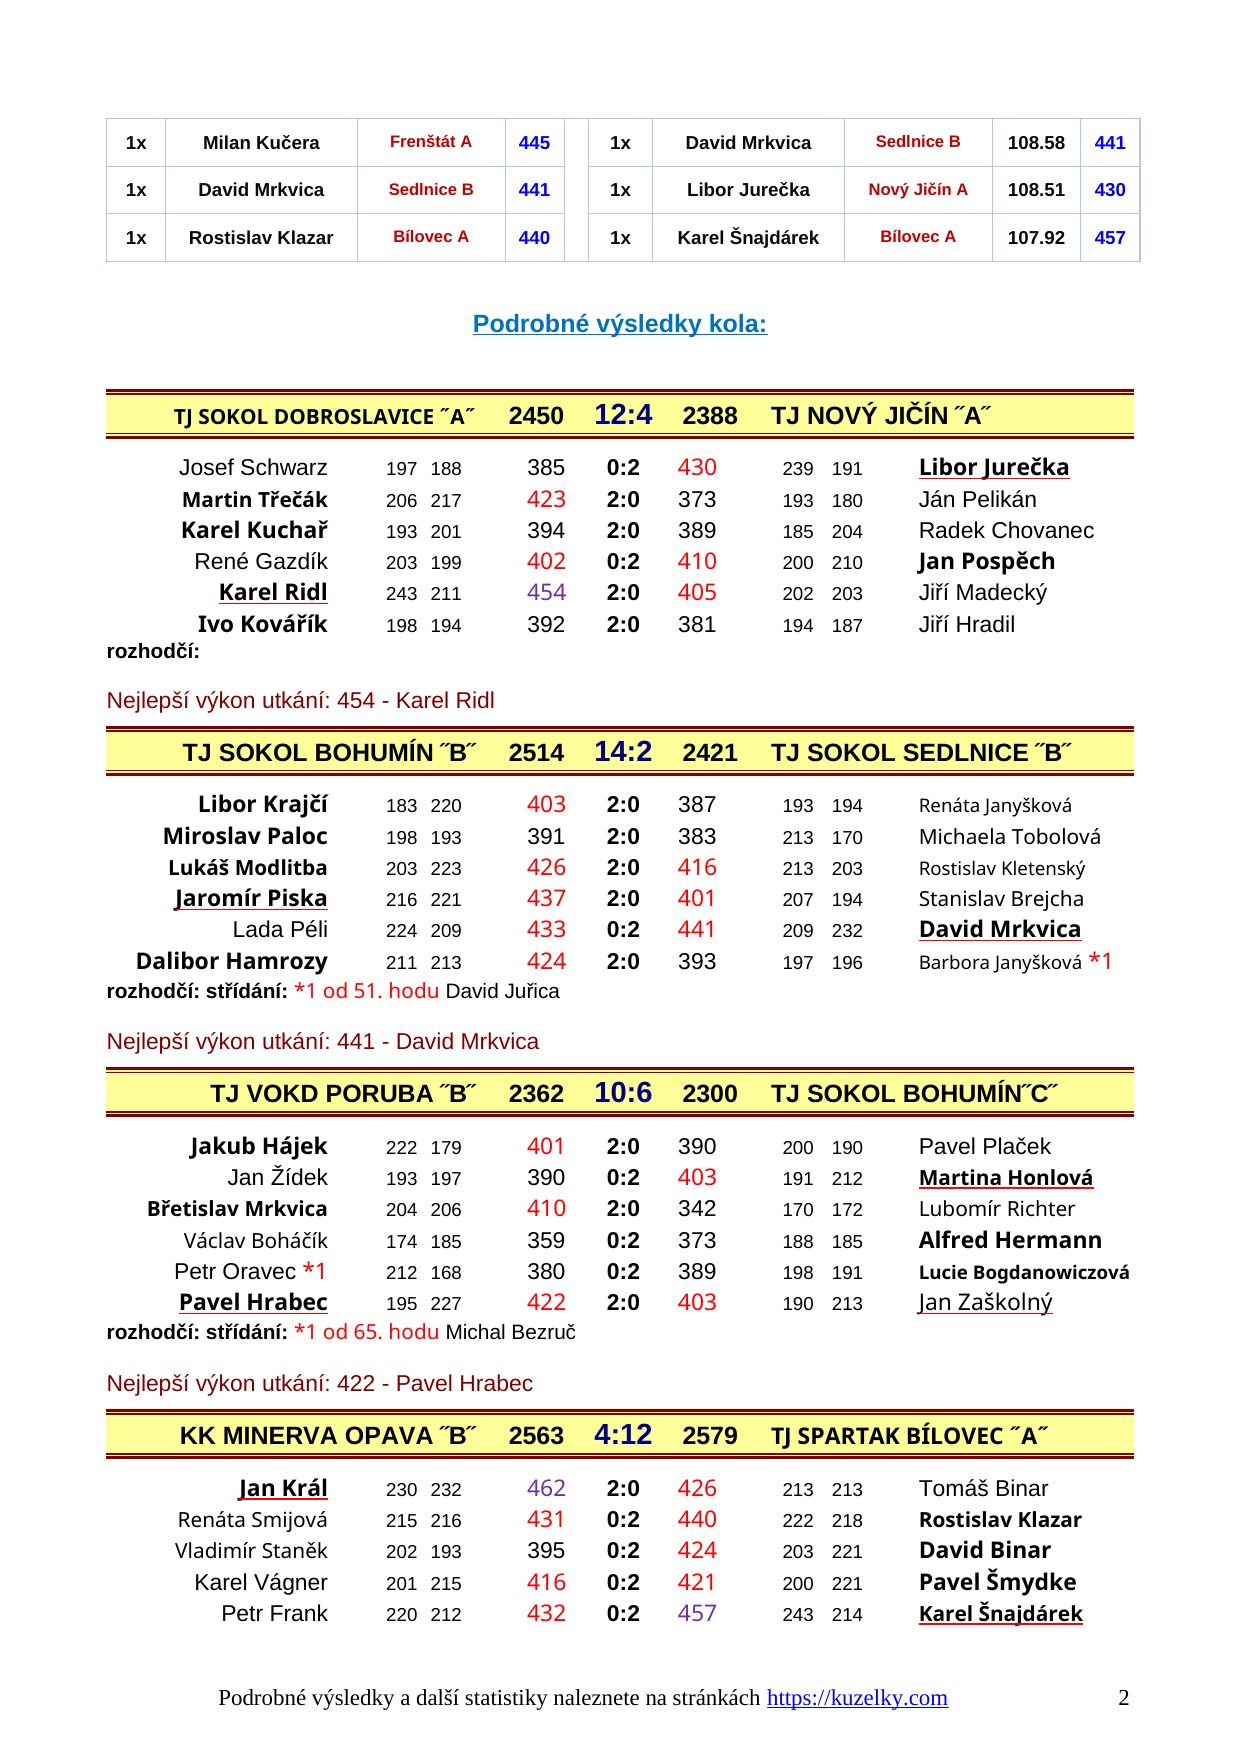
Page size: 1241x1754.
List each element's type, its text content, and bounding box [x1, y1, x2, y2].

table_cell 1x [589, 119, 652, 166]
text Jan Žídek 193 197 390 0:2 403 191 212 Martina Honlová [106, 1161, 1134, 1192]
table_cell 1x [589, 214, 652, 261]
text Lukáš Modlitba 203 223 426 2:0 416 213 203 Rostislav Kletenský [106, 851, 1134, 882]
text Dalibor Hamrozy 211 213 424 2:0 393 197 196 Barbora Janyšková *1 [106, 944, 1134, 976]
text Jan Král 230 232 462 2:0 426 213 213 Tomáš Binar [106, 1472, 1134, 1503]
text Pavel Hrabec 195 227 422 2:0 403 190 213 Jan Zaškolný [106, 1286, 1134, 1317]
table_cell 457 [1081, 214, 1139, 261]
table_cell David Mrkvica [166, 167, 357, 213]
text rozhodčí: střídání: *1 od 65. hodu Michal Bezruč [106, 1317, 1134, 1346]
text Josef Schwarz 197 188 385 0:2 430 239 191 Libor Jurečka [106, 451, 1134, 483]
text Podrobné výsledky kola: [94, 308, 1145, 337]
table_cell 1x [107, 167, 165, 213]
table_cell Frenštát A [358, 119, 505, 166]
table_cell Bílovec A [358, 214, 505, 261]
text Petr Frank 220 212 432 0:2 457 243 214 Karel Šnajdárek [106, 1597, 1134, 1628]
text Jakub Hájek 222 179 401 2:0 390 200 190 Pavel Plaček [106, 1130, 1134, 1161]
text Karel Vágner 201 215 416 0:2 421 200 221 Pavel Šmydke [106, 1566, 1134, 1597]
table_cell 441 [1081, 119, 1139, 166]
text Karel Ridl 243 211 454 2:0 405 202 203 Jiří Madecký [106, 576, 1134, 608]
text Martin Třečák 206 217 423 2:0 373 193 180 Ján Pelikán [106, 483, 1134, 514]
text Libor Krajčí 183 220 403 2:0 387 193 194 Renáta Janyšková [106, 788, 1134, 819]
table_cell Karel Šnajdárek [653, 214, 844, 261]
text Nejlepší výkon utkání: 454 - Karel Ridl [106, 687, 1134, 713]
table_cell 108.51 [993, 167, 1080, 213]
table_cell Milan Kučera [166, 119, 357, 166]
text Nejlepší výkon utkání: 422 - Pavel Hrabec [106, 1370, 1134, 1396]
table_cell Libor Jurečka [653, 167, 844, 213]
text KK Minerva Opava ˝B˝ 2563 4:12 2579 TJ Spartak Bílovec ˝A˝ [106, 1415, 1134, 1453]
text TJ VOKD Poruba ˝B˝ 2362 10:6 2300 TJ Sokol Bohumín˝C˝ [106, 1073, 1134, 1111]
table_cell Sedlnice B [845, 119, 992, 166]
text Karel Kuchař 193 201 394 2:0 389 185 204 Radek Chovanec [106, 514, 1134, 545]
text rozhodčí: střídání: *1 od 51. hodu David Juřica [106, 976, 1134, 1004]
text Lada Péli 224 209 433 0:2 441 209 232 David Mrkvica [106, 913, 1134, 944]
text Václav Boháčík 174 185 359 0:2 373 188 185 Alfred Hermann [106, 1223, 1134, 1255]
text Vladimír Staněk 202 193 395 0:2 424 203 221 David Binar [106, 1534, 1134, 1566]
table_cell Sedlnice B [358, 167, 505, 213]
table_cell Rostislav Klazar [166, 214, 357, 261]
table_cell 1x [107, 119, 165, 166]
text Břetislav Mrkvica 204 206 410 2:0 342 170 172 Lubomír Richter [106, 1192, 1134, 1223]
table_cell 440 [506, 214, 564, 261]
text René Gazdík 203 199 402 0:2 410 200 210 Jan Pospěch [106, 545, 1134, 576]
table_cell 1x [589, 167, 652, 213]
table_cell 441 [506, 167, 564, 213]
table_cell 1x [107, 214, 165, 261]
table_cell Nový Jičín A [845, 167, 992, 213]
table_cell Bílovec A [845, 214, 992, 261]
text Renáta Smijová 215 216 431 0:2 440 222 218 Rostislav Klazar [106, 1503, 1134, 1534]
text Nejlepší výkon utkání: 441 - David Mrkvica [106, 1028, 1134, 1054]
table_cell David Mrkvica [653, 119, 844, 166]
text Ivo Kovářík 198 194 392 2:0 381 194 187 Jiří Hradil [106, 608, 1134, 639]
text Miroslav Paloc 198 193 391 2:0 383 213 170 Michaela Tobolová [106, 819, 1134, 851]
table_cell 430 [1081, 167, 1139, 213]
text TJ Sokol Bohumín ˝B˝ 2514 14:2 2421 TJ Sokol Sedlnice ˝B˝ [106, 732, 1134, 770]
table_cell 107.92 [993, 214, 1080, 261]
table_cell 108.58 [993, 119, 1080, 166]
text Petr Oravec *1 212 168 380 0:2 389 198 191 Lucie Bogdanowiczová [106, 1255, 1134, 1286]
text Jaromír Piska 216 221 437 2:0 401 207 194 Stanislav Brejcha [106, 882, 1134, 913]
text TJ Sokol Dobroslavice ˝A˝ 2450 12:4 2388 TJ Nový Jičín ˝A˝ [106, 395, 1134, 433]
table_cell 445 [506, 119, 564, 166]
text rozhodčí: [106, 639, 1134, 663]
